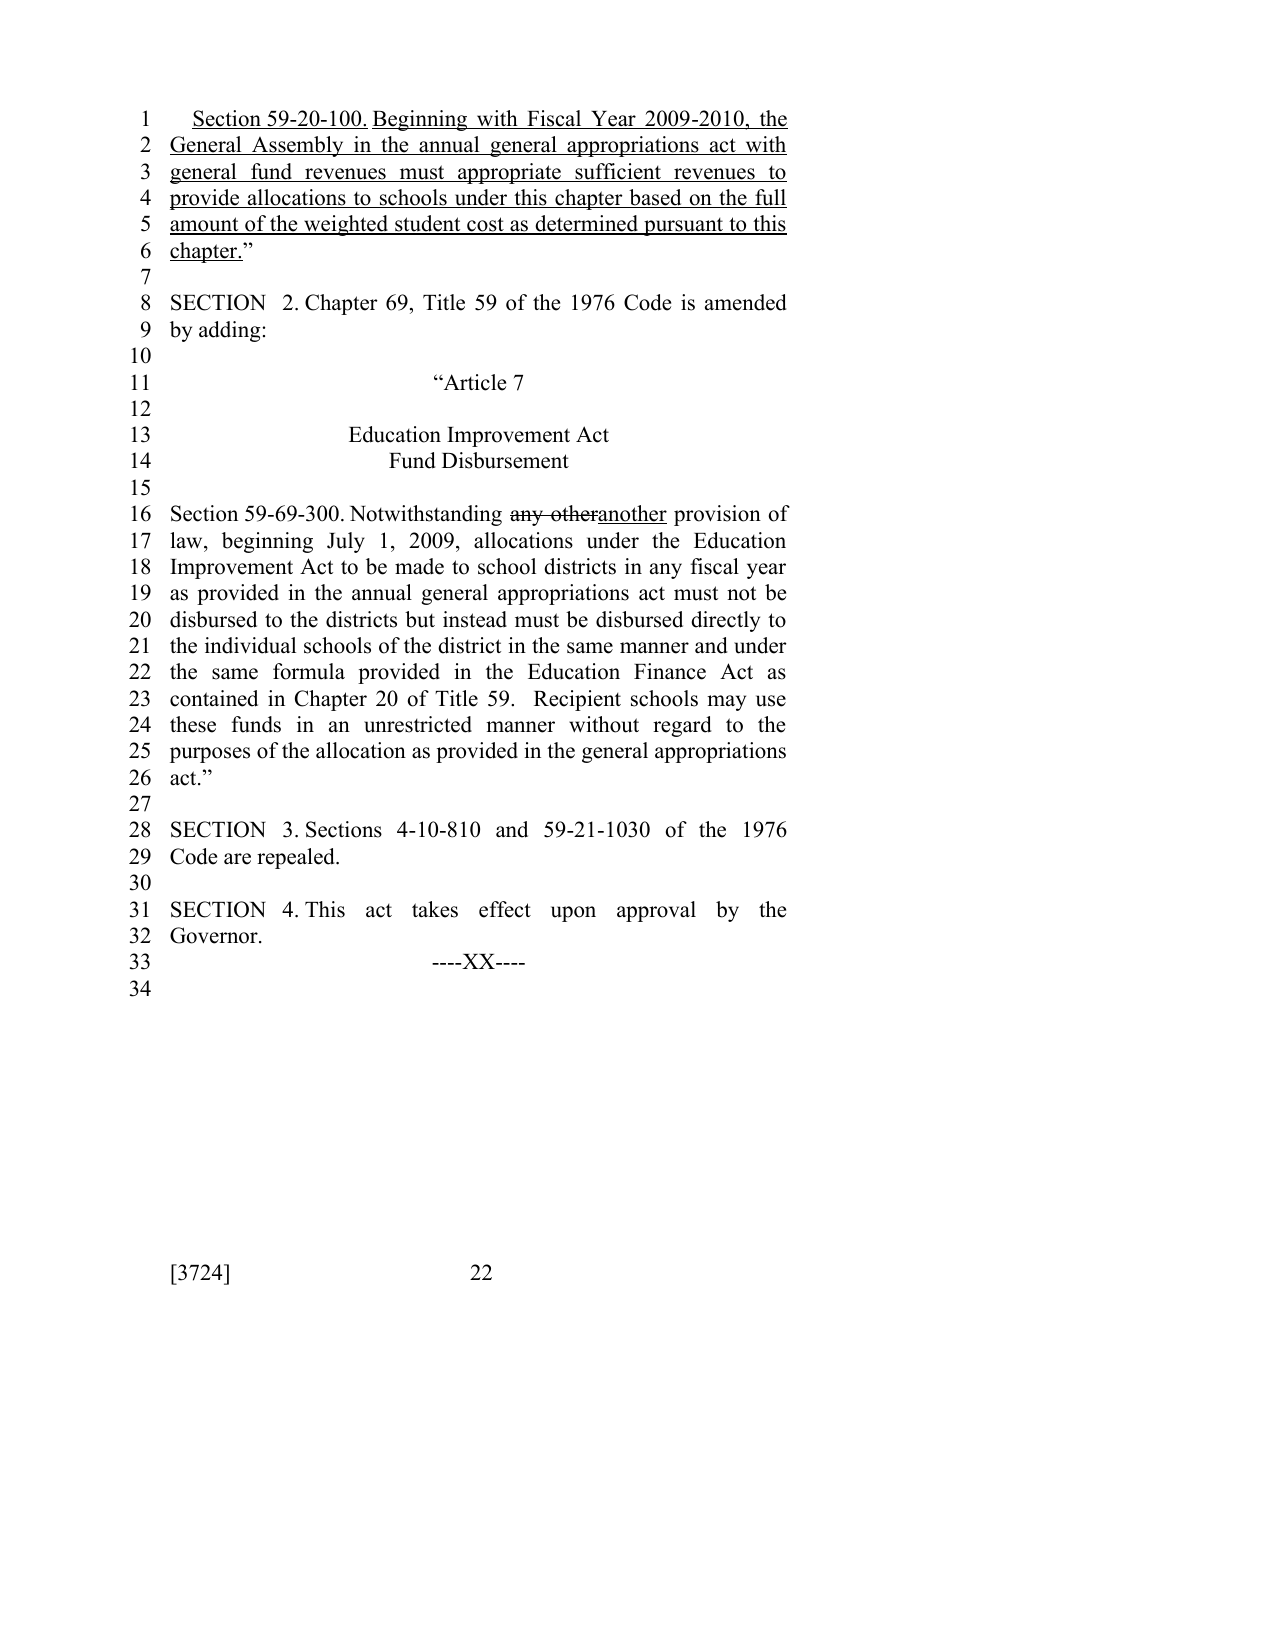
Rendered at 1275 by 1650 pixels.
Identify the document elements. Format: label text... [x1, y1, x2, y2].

text Education Improvement Act [169, 421, 787, 448]
text ----XX---- [169, 948, 787, 975]
text Section 59-69-300. Notwithstanding any otheranother provision of law, beginning July 1, 2009, allocations under the Education Improvement Act to be made to school districts in any fiscal year as provided in the annual general appropriations act must not be disbursed to the districts but instead must be disbursed directly to the individual schools of the district in the same manner and under the same formula provided in the Education Finance Act as contained in Chapter 20 of Title 59. Recipient schools may use these funds in an unrestricted manner without regard to the purposes of the allocation as provided in the general appropriations act.” [169, 500, 787, 790]
text Section 59-20-100. Beginning with Fiscal Year 2009-2010, the General Assembly in the annual general appropriations act with general fund revenues must appropriate sufficient revenues to provide allocations to schools under this chapter based on the full amount of the weighted student cost as determined pursuant to this chapter.” [169, 105, 787, 154]
text SECTION 2. Chapter 69, Title 59 of the 1976 Code is amended by adding: [169, 289, 787, 342]
text Fund Disbursement [169, 448, 787, 474]
text SECTION 4. This act takes effect upon approval by the Governor. [169, 896, 787, 948]
text “Article 7 [169, 368, 787, 395]
text SECTION 3. Sections 4-10-810 and 59-21-1030 of the 1976 Code are repealed. [169, 817, 787, 869]
